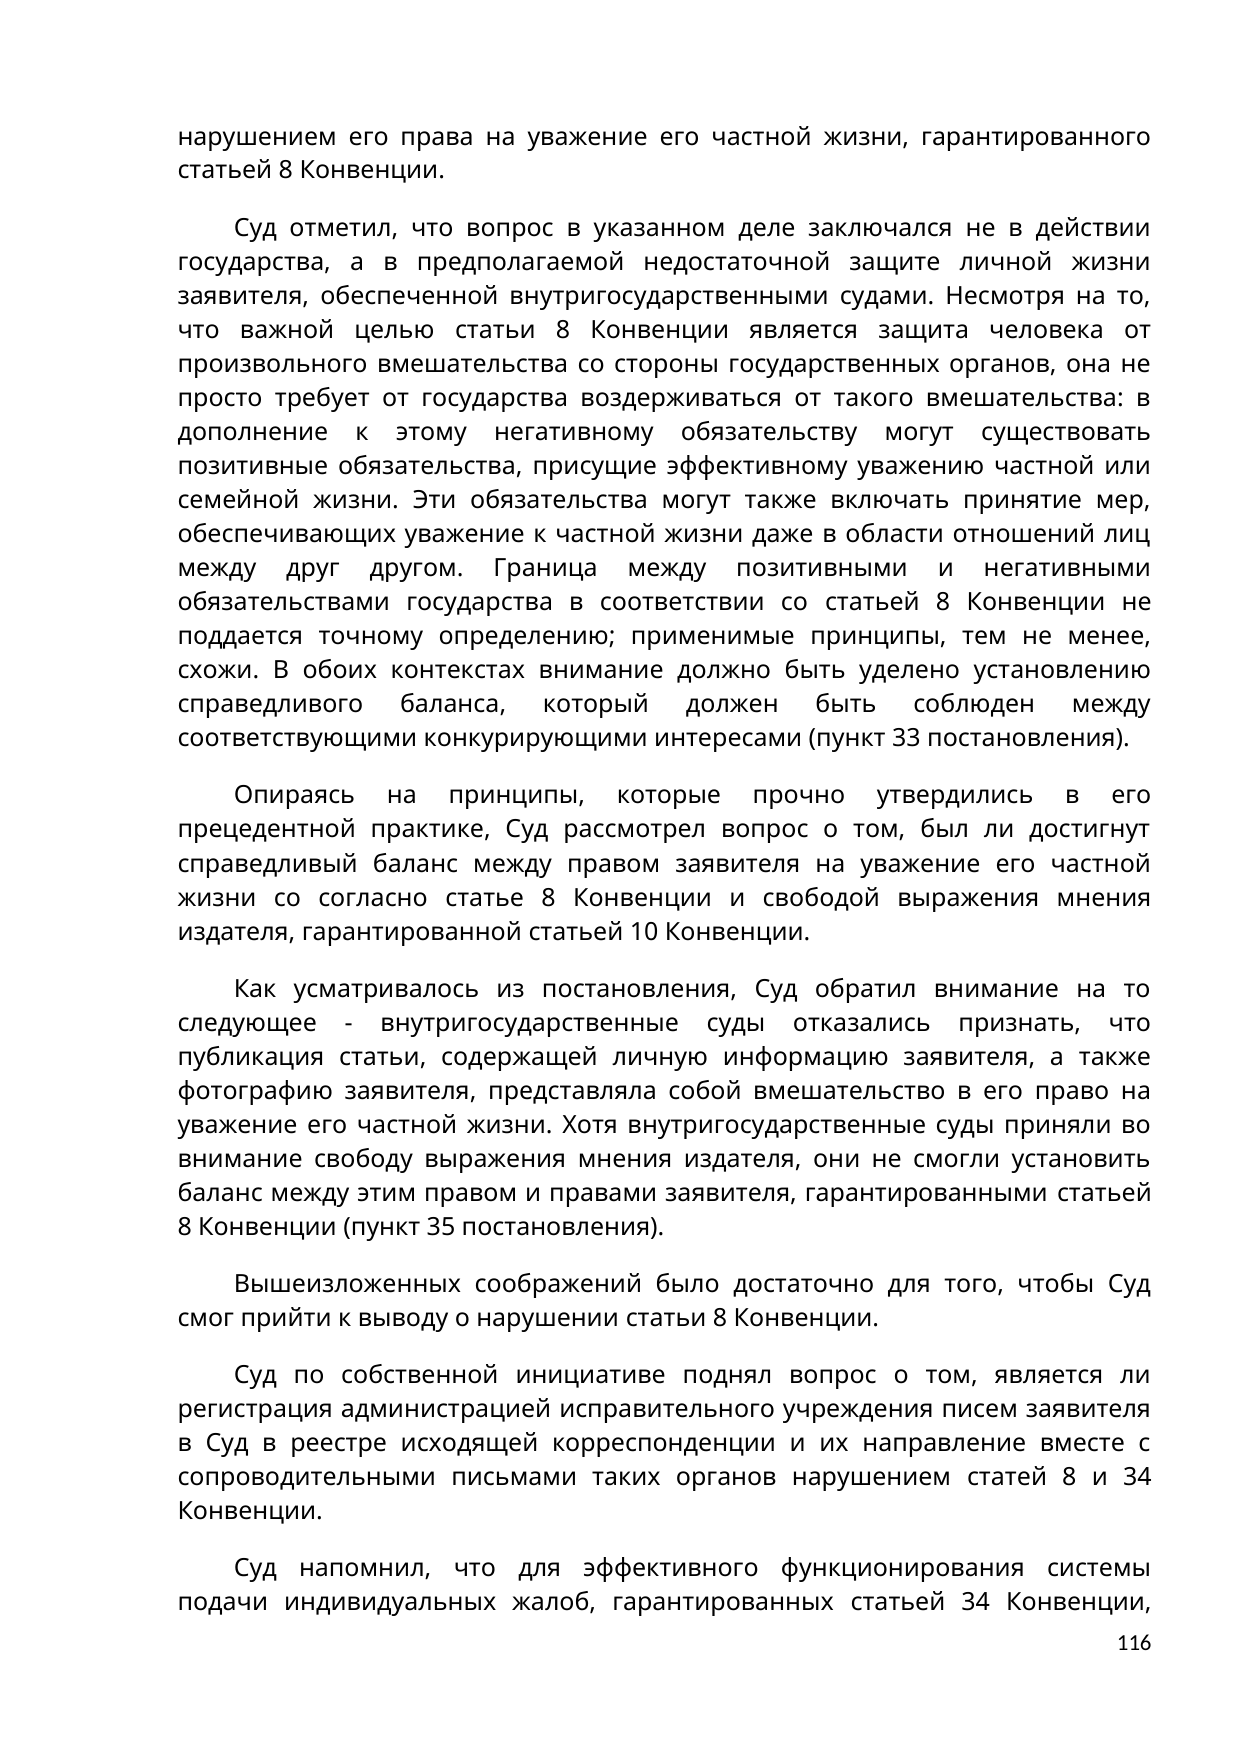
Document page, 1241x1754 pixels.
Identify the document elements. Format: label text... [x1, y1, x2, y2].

text Вышеизложенных соображений было достаточно для того, чтобы Суд смог прийти к выводу о нарушении статьи 8 Конвенции. [177, 1266, 1152, 1334]
text Как усматривалось из постановления, Суд обратил внимание на то следующее - внутригосударственные суды отказались признать, что публикация статьи, содержащей личную информацию заявителя, а также фотографию заявителя, представляла собой вмешательство в его право на уважение его частной жизни. Хотя внутригосударственные суды приняли во внимание свободу выражения мнения издателя, они не смогли установить баланс между этим правом и правами заявителя, гарантированными статьей 8 Конвенции (пункт 35 постановления). [177, 970, 1152, 1243]
text Суд отметил, что вопрос в указанном деле заключался не в действии государства, а в предполагаемой недостаточной защите личной жизни заявителя, обеспеченной внутригосударственными судами. Несмотря на то, что важной целью статьи 8 Конвенции является защита человека от произвольного вмешательства со стороны государственных органов, она не просто требует от государства воздерживаться от такого вмешательства: в дополнение к этому негативному обязательству могут существовать позитивные обязательства, присущие эффективному уважению частной или семейной жизни. Эти обязательства могут также включать принятие мер, обеспечивающих уважение к частной жизни даже в области отношений лиц между друг другом. Граница между позитивными и негативными обязательствами государства в соответствии со статьей 8 Конвенции не поддается точному определению; применимые принципы, тем не менее, схожи. В обоих контекстах внимание должно быть уделено установлению справедливого баланса, который должен быть соблюден между соответствующими конкурирующими интересами (пункт 33 постановления). [177, 209, 1152, 754]
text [177, 118, 1152, 186]
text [177, 1550, 1152, 1618]
text Опираясь на принципы, которые прочно утвердились в его прецедентной практике, Суд рассмотрел вопрос о том, был ли достигнут справедливый баланс между правом заявителя на уважение его частной жизни со согласно статье 8 Конвенции и свободой выражения мнения издателя, гарантированной статьей 10 Конвенции. [177, 777, 1152, 947]
text Суд по собственной инициативе поднял вопрос о том, является ли регистрация администрацией исправительного учреждения писем заявителя в Суд в реестре исходящей корреспонденции и их направление вместе с сопроводительными письмами таких органов нарушением статей 8 и 34 Конвенции. [177, 1357, 1152, 1527]
